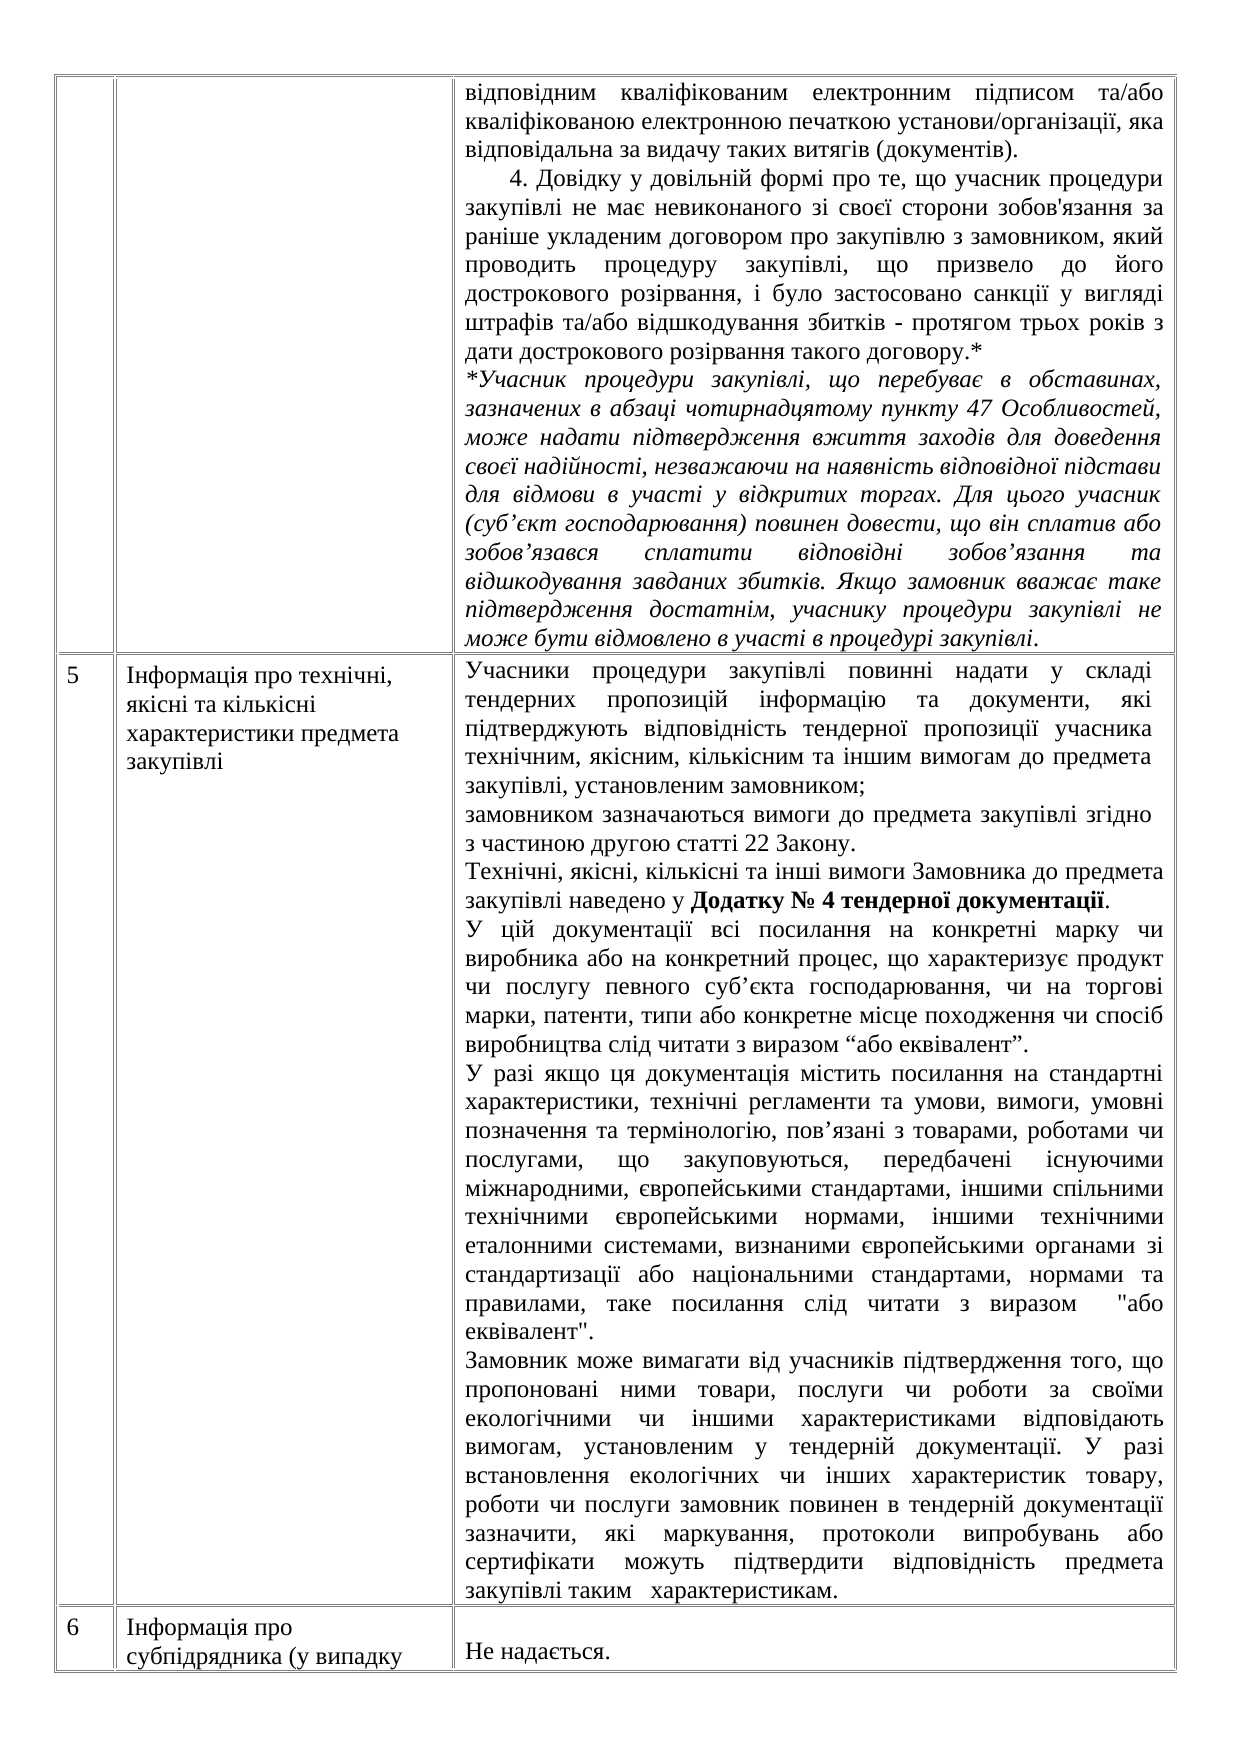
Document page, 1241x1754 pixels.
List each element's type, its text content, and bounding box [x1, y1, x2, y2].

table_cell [115, 1604, 454, 1669]
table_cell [454, 75, 1176, 652]
table_cell 4 [55, 75, 115, 652]
table_cell Не надається. [454, 1604, 1176, 1669]
table_cell Інформація про технічні, якісні та кількісні характеристики предмета закупівлі [117, 655, 452, 1604]
table_cell Учасники процедури закупівлі повинні надати у складі тендерних пропозицій інформацію та документи, які підтверджують відповідність тендерної пропозиції учасника технічним, якісним, кількісним та іншим вимогам до предмета закупівлі, установленим замовником; замовником зазначаються вимоги до предмета закупівлі згідно з частиною другою статті 22 Закону. Технічні, якісні, кількісні та інші вимоги Замовника до предмета закупівлі наведено у Додатку № 4 тендерної документації. У цій документації всі посилання на конкретні марку чи виробника або на конкретний процес, що характеризує продукт чи послугу певного суб’єкта господарювання, чи на торгові марки, патенти, типи або конкретне місце походження чи спосіб виробництва слід читати з виразом “або еквівалент”. У разі якщо ця документація містить посилання на стандартні характеристики, технічні регламенти та умови, вимоги, умовні позначення та термінологію, пов’язані з товарами, роботами чи послугами, що закуповуються, передбачені існуючими міжнародними, європейськими стандартами, іншими спільними технічними європейськими нормами, іншими технічними еталонними системами, визнаними європейськими органами зі стандартизації або національними стандартами, нормами та правилами, таке посилання слід читати з виразом "або еквівалент". Замовник може вимагати від учасників підтвердження того, що пропоновані ними товари, послуги чи роботи за своїми екологічними чи іншими характеристиками відповідають вимогам, установленим у тендерній документації. У разі встановлення екологічних чи інших характеристик товару, роботи чи послуги замовник повинен в тендерній документації зазначити, які маркування, протоколи випробувань або сертифікати можуть підтвердити відповідність предмета закупівлі таким характеристикам. [455, 655, 1174, 1604]
table_cell 5 [55, 652, 115, 1604]
table_cell 6 [55, 1604, 115, 1669]
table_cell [115, 75, 454, 652]
